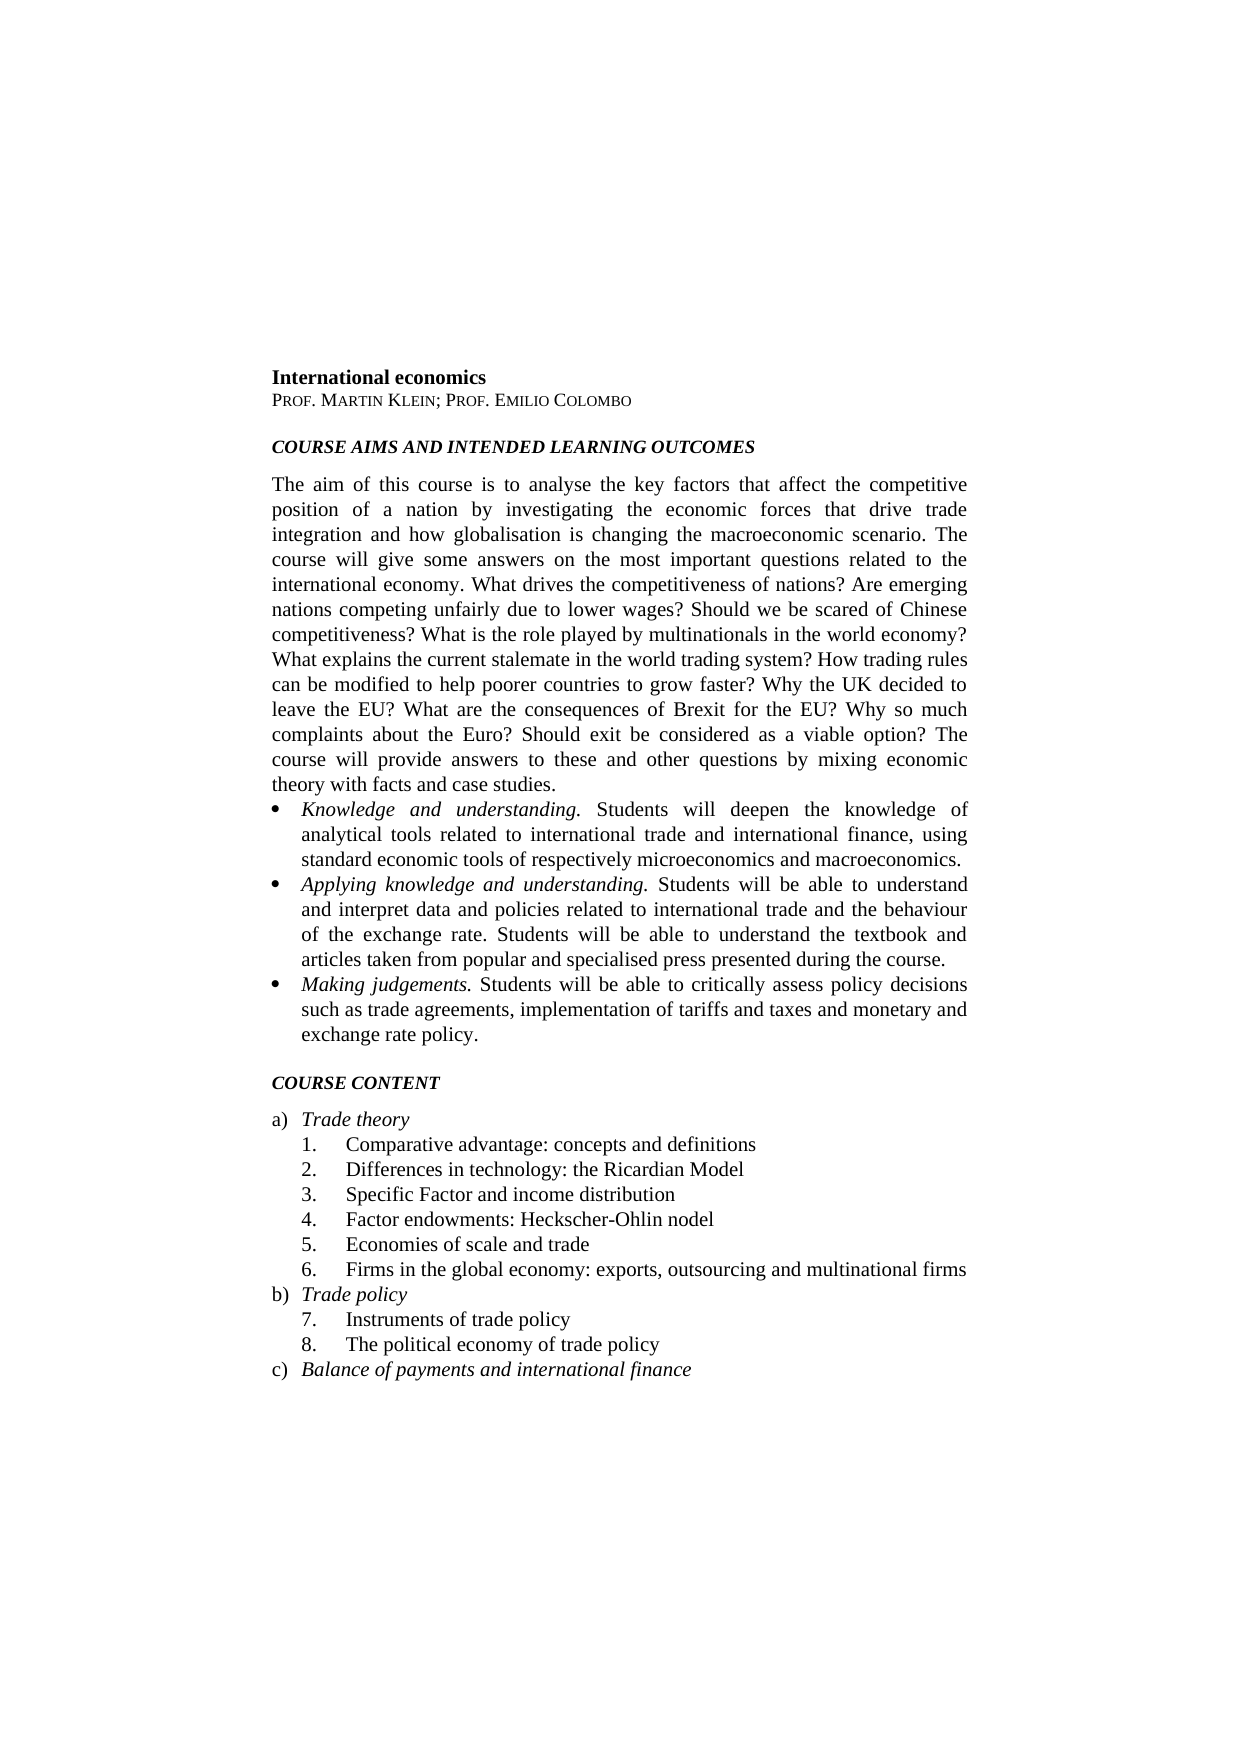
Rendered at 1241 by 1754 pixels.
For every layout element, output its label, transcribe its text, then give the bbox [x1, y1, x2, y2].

list Making judgements. Students will be able to critically assess policy decisions such as trade agreements, implementation of tariffs and taxes and monetary and exchange rate policy. [272, 971, 968, 1046]
text b) Trade policy [272, 1281, 968, 1306]
text c) Balance of payments and international finance [272, 1356, 968, 1381]
list Economies of scale and trade [301, 1231, 968, 1256]
list Specific Factor and income distribution [301, 1181, 968, 1206]
text COURSE AIMS AND INTENDED LEARNING OUTCOMES [272, 436, 968, 458]
list Applying knowledge and understanding. Students will be able to understand and interpret data and policies related to international trade and the behaviour of the exchange rate. Students will be able to understand the textbook and articles taken from popular and specialised press presented during the course. [272, 871, 968, 971]
text Prof. Martin Klein; Prof. Emilio Colombo [272, 389, 968, 411]
text The aim of this course is to analyse the key factors that affect the competitive position of a nation by investigating the economic forces that drive trade integration and how globalisation is changing the macroeconomic scenario. The course will give some answers on the most important questions related to the international economy. What drives the competitiveness of nations? Are emerging nations competing unfairly due to lower wages? Should we be scared of Chinese competitiveness? What is the role played by multinationals in the world economy? What explains the current stalemate in the world trading system? How trading rules can be modified to help poorer countries to grow faster? Why the UK decided to leave the EU? What are the consequences of Brexit for the EU? Why so much complaints about the Euro? Should exit be considered as a viable option? The course will provide answers to these and other questions by mixing economic theory with facts and case studies. [272, 471, 968, 796]
list The political economy of trade policy [301, 1331, 968, 1356]
list Factor endowments: Heckscher-Ohlin nodel [301, 1206, 968, 1231]
list Firms in the global economy: exports, outsourcing and multinational firms [301, 1256, 968, 1281]
text a) Trade theory [272, 1106, 968, 1131]
list Instruments of trade policy [301, 1306, 968, 1331]
text International economics [272, 366, 968, 389]
list Differences in technology: the Ricardian Model [301, 1156, 968, 1181]
list Knowledge and understanding. Students will deepen the knowledge of analytical tools related to international trade and international finance, using standard economic tools of respectively microeconomics and macroeconomics. [272, 796, 968, 871]
list Comparative advantage: concepts and definitions [301, 1131, 968, 1156]
text COURSE CONTENT [272, 1071, 968, 1094]
